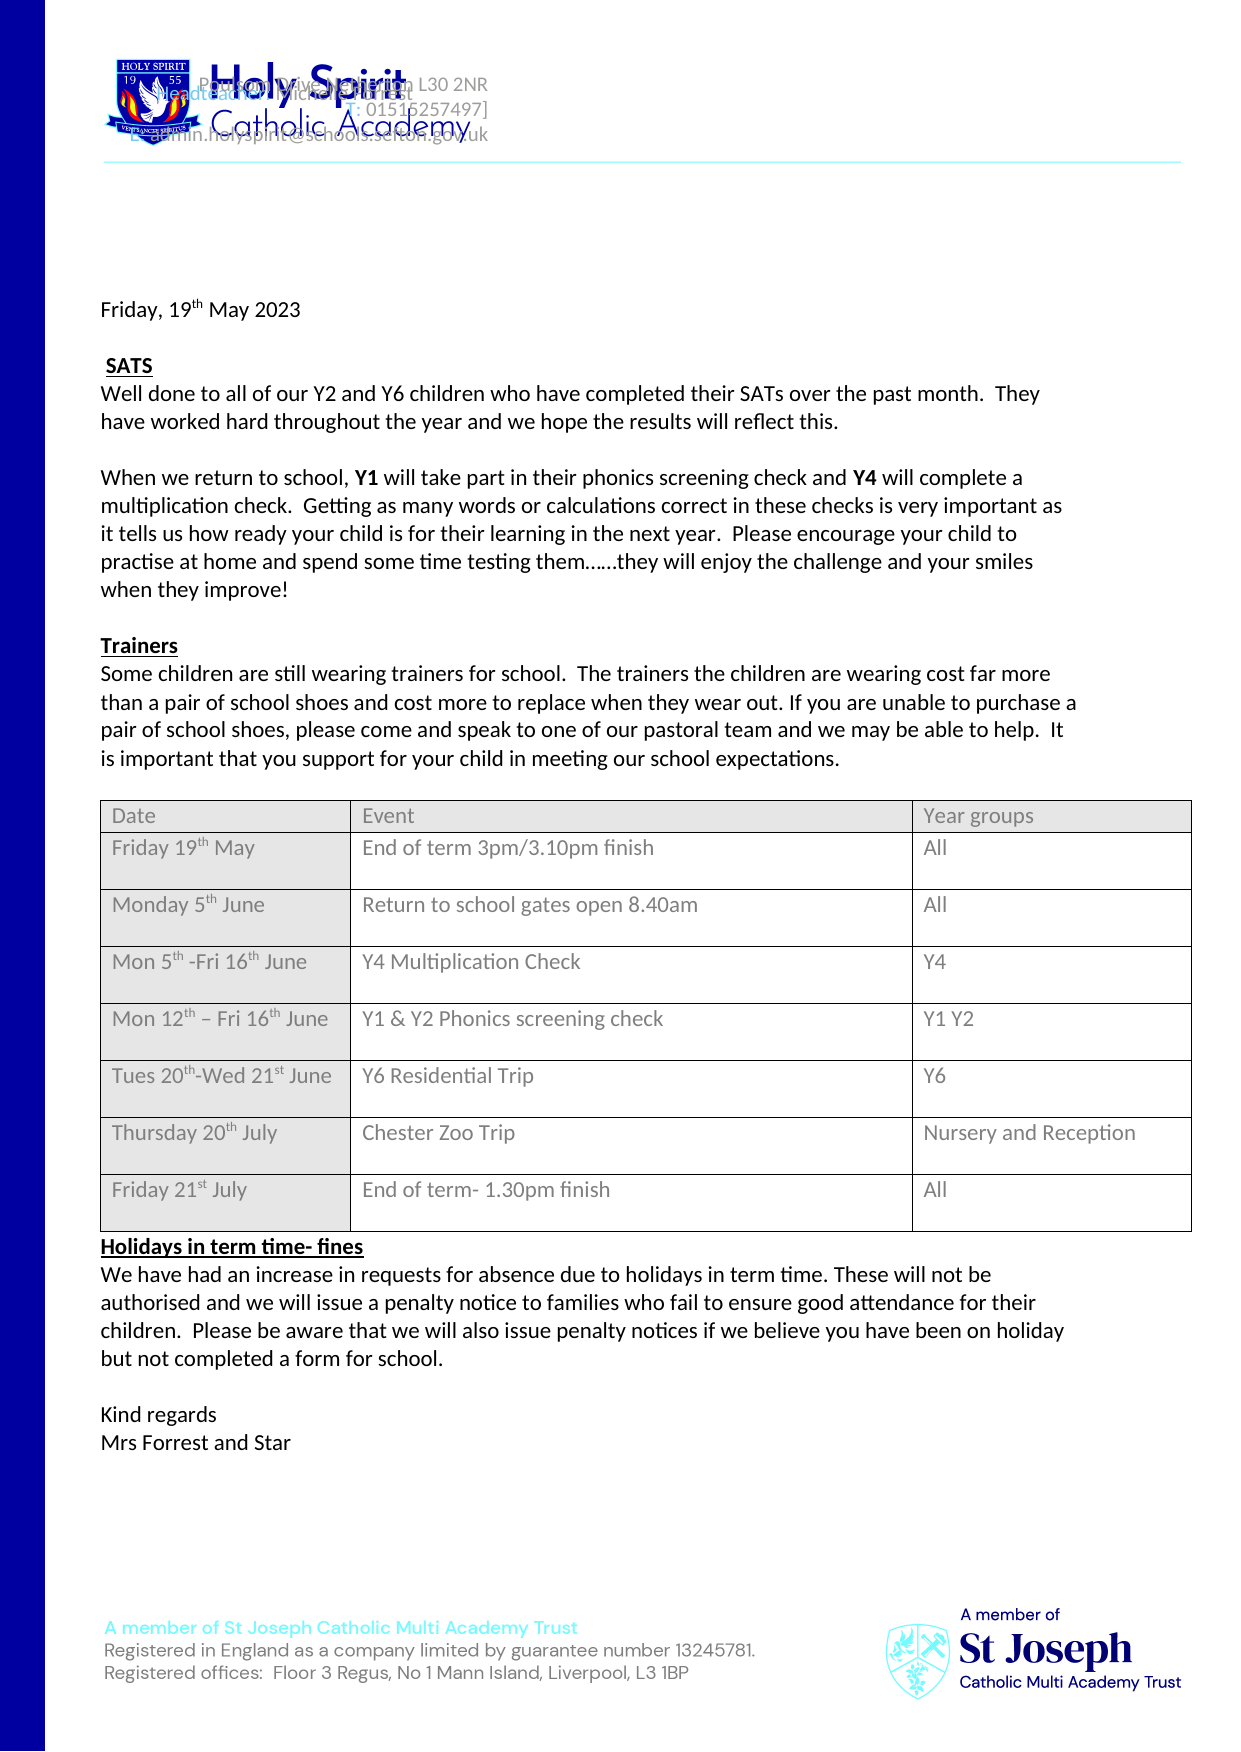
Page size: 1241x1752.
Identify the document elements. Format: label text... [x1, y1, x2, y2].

text Kind regards [100, 1400, 1081, 1428]
table_header Date [101, 801, 350, 832]
table_cell Return to school gates open 8.40am [351, 890, 912, 946]
text Holidays in term time- fines [100, 1232, 1081, 1260]
text SATS [100, 351, 1081, 379]
table_cell Monday 5th June [101, 890, 350, 946]
table_cell Chester Zoo Trip [351, 1118, 912, 1174]
table_cell All [913, 833, 1191, 889]
text Friday, 19th May 2023 [100, 295, 1081, 323]
table_cell End of term- 1.30pm finish [351, 1175, 912, 1231]
table_cell Mon 12th – Fri 16th June [101, 1004, 350, 1060]
table_header Event [351, 801, 912, 832]
table_cell Y4 [913, 947, 1191, 1003]
table_cell Mon 5th -Fri 16th June [101, 947, 350, 1003]
text Some children are still wearing trainers for school. The trainers the children are wearing cost far more than a pair of school shoes and cost more to replace when they wear out. If you are unable to purchase a pair of school shoes, please come and speak to one of our pastoral team and we may be able to help. It is important that you support for your child in meeting our school expectations. [100, 659, 1081, 772]
text Mrs Forrest and Star [100, 1428, 1081, 1456]
table_cell Y1 Y2 [913, 1004, 1191, 1060]
table_cell Y1 & Y2 Phonics screening check [351, 1004, 912, 1060]
text Well done to all of our Y2 and Y6 children who have completed their SATs over the past month. They have worked hard throughout the year and we hope the results will reflect this. [100, 379, 1081, 435]
table_cell All [913, 1175, 1191, 1231]
table_cell Y6 Residential Trip [351, 1061, 912, 1117]
text We have had an increase in requests for absence due to holidays in term time. These will not be authorised and we will issue a penalty notice to families who fail to ensure good attendance for their children. Please be aware that we will also issue penalty notices if we believe you have been on holiday but not completed a form for school. [100, 1260, 1081, 1372]
table_cell End of term 3pm/3.10pm finish [351, 833, 912, 889]
table_header Year groups [913, 801, 1191, 832]
table_cell Friday 21st July [101, 1175, 350, 1231]
table_cell All [913, 890, 1191, 946]
table_cell Thursday 20th July [101, 1118, 350, 1174]
table_cell Y6 [913, 1061, 1191, 1117]
text When we return to school, Y1 will take part in their phonics screening check and Y4 will complete a multiplication check. Getting as many words or calculations correct in these checks is very important as it tells us how ready your child is for their learning in the next year. Please encourage your child to practise at home and spend some time testing them……they will enjoy the challenge and your smiles when they improve! [100, 463, 1081, 603]
picture [0, 0, 1240, 1751]
text Trainers [100, 632, 1081, 659]
table_cell Y4 Multiplication Check [351, 947, 912, 1003]
table_cell Friday 19th May [101, 833, 350, 889]
table_cell Tues 20th-Wed 21st June [101, 1061, 350, 1117]
table_cell Nursery and Reception [913, 1118, 1191, 1174]
